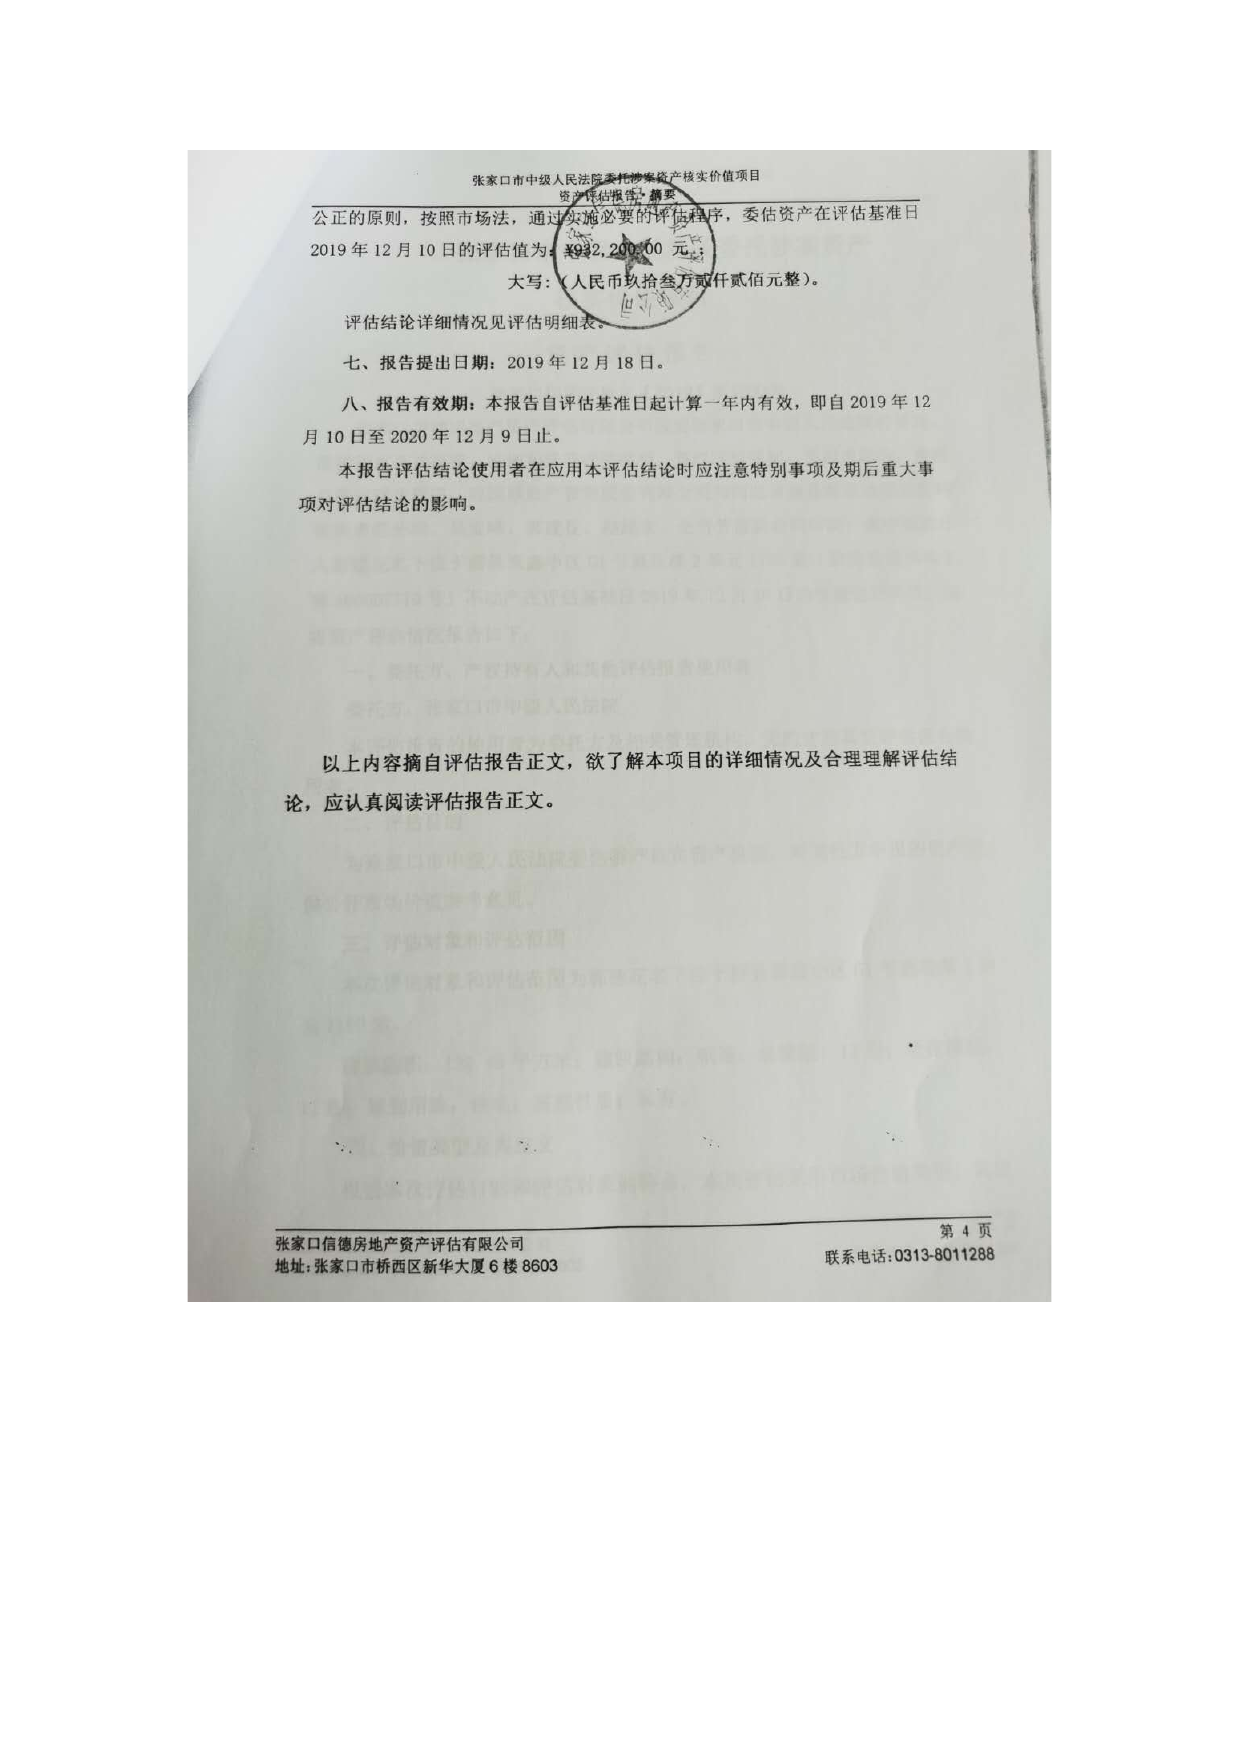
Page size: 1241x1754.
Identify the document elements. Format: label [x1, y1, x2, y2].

picture [187, 150, 1052, 1302]
